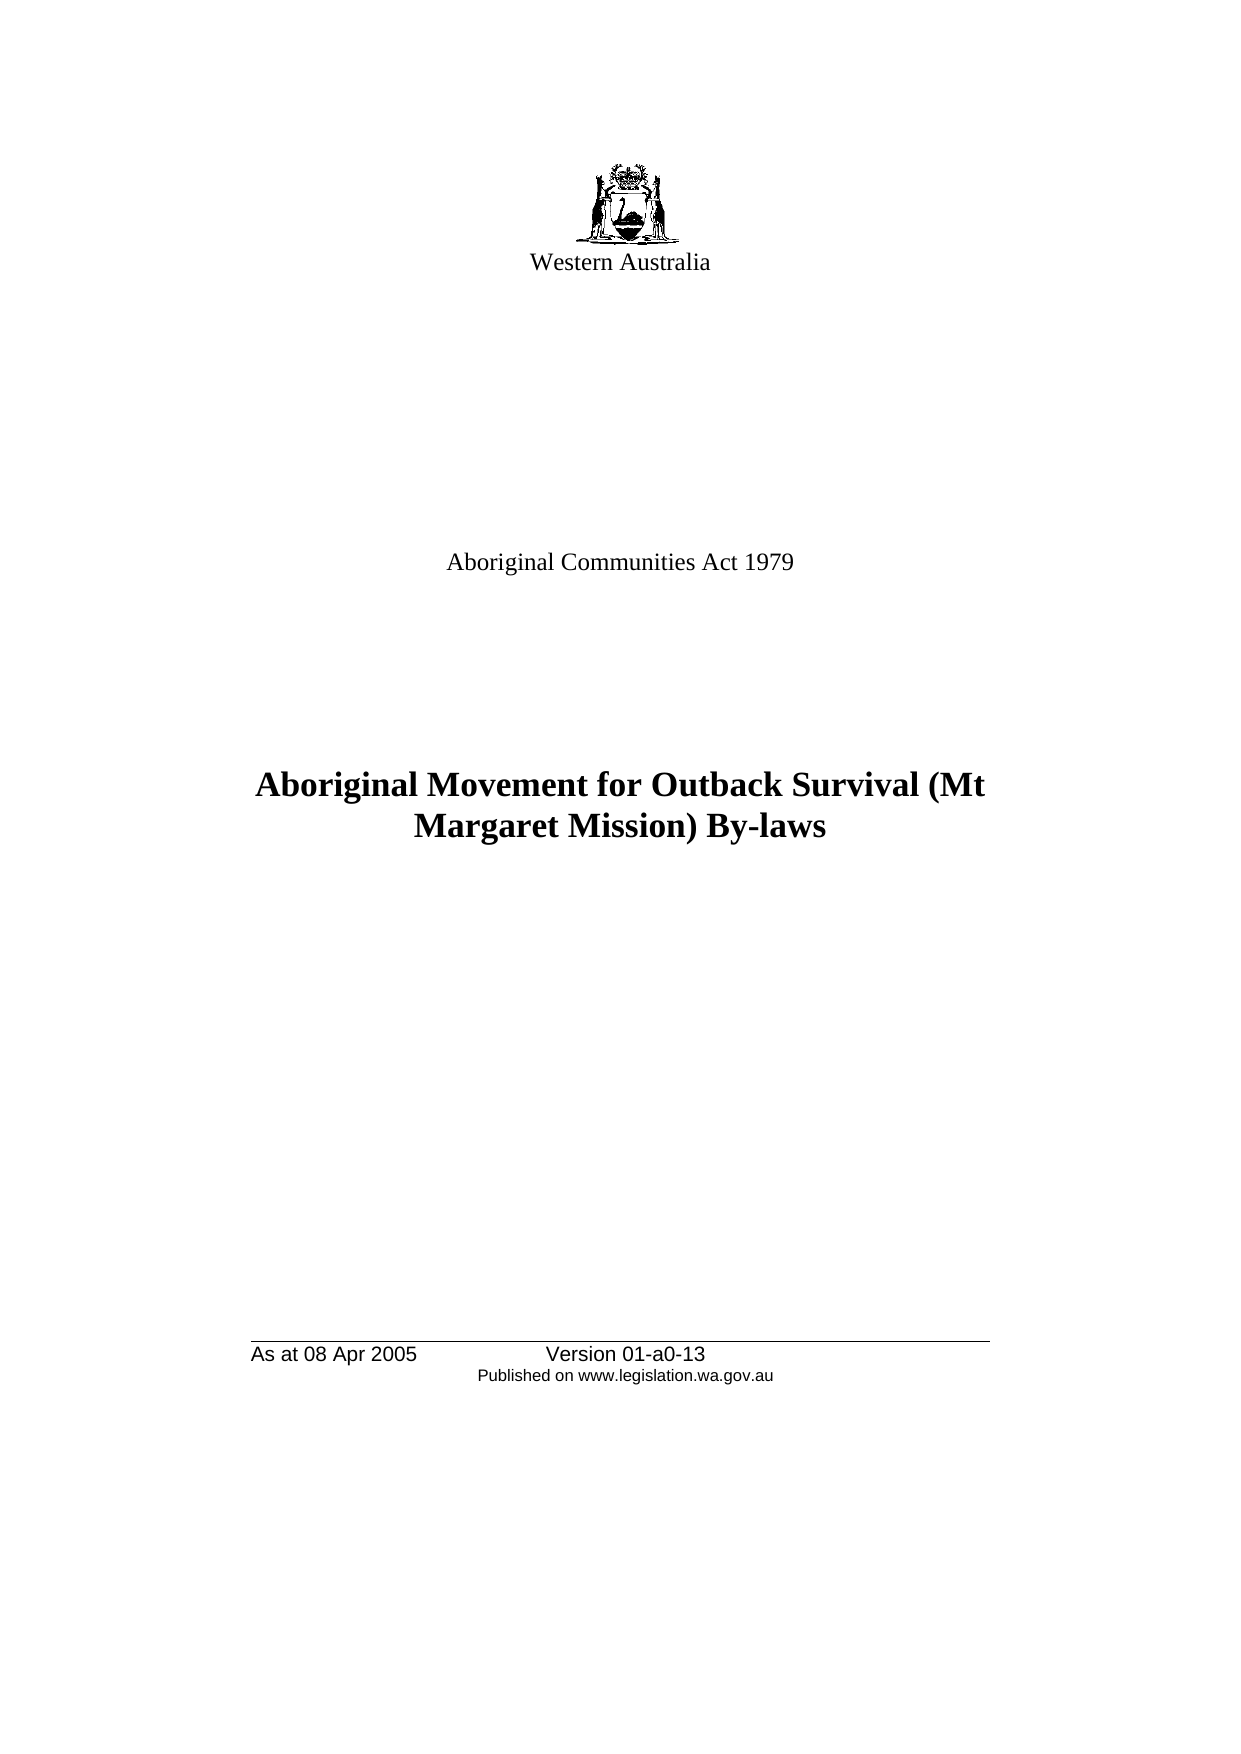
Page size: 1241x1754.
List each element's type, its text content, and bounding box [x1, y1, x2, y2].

picture [575, 162, 679, 246]
text Aboriginal Movement for Outback Survival (Mt Margaret Mission) By-laws [251, 763, 990, 845]
text Aboriginal Communities Act 1979 [251, 547, 990, 576]
text Western Australia [251, 247, 990, 276]
